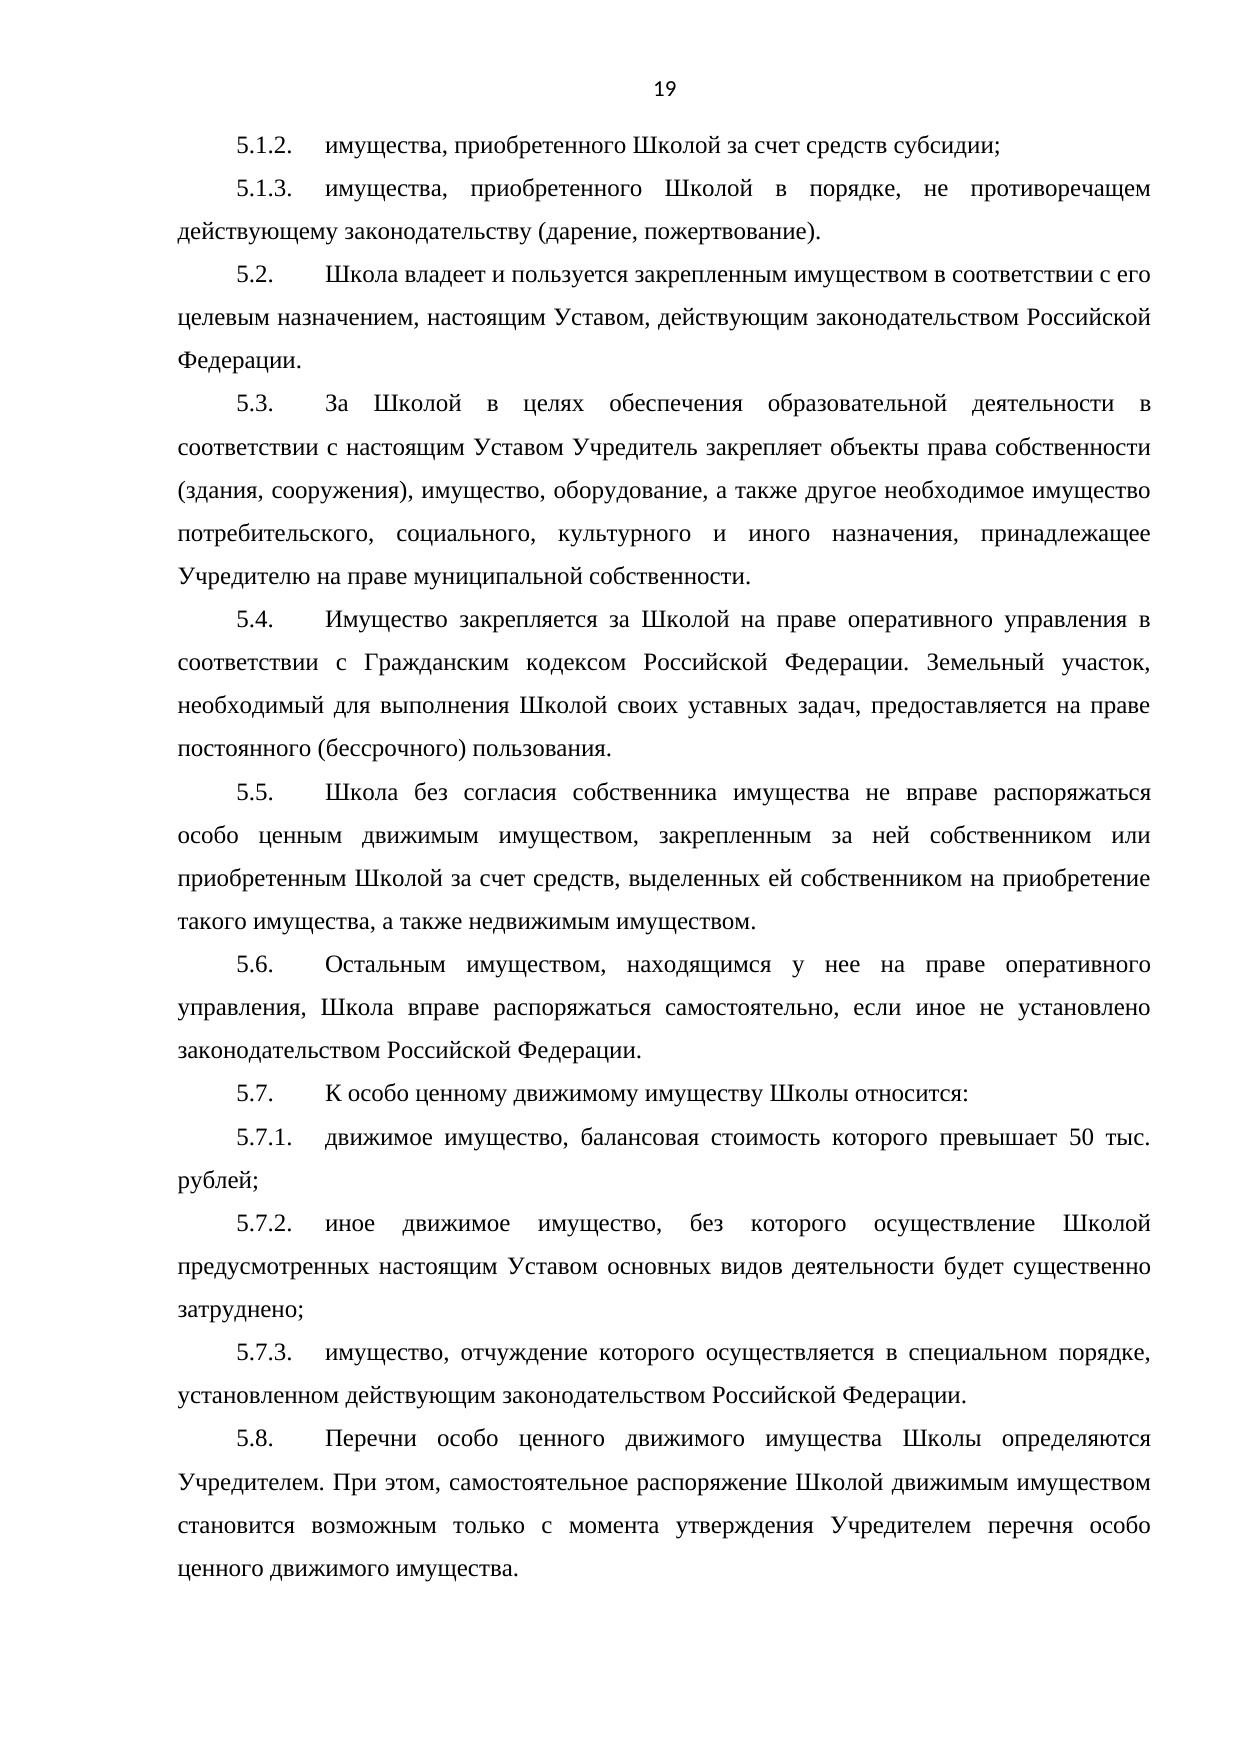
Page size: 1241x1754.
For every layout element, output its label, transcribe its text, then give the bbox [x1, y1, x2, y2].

text 5.7.1. движимое имущество, балансовая стоимость которого превышает 50 тыс. рублей; [177, 1122, 1152, 1193]
text 5.6. Остальным имуществом, находящимся у нее на праве оперативного управления, Школа вправе распоряжаться самостоятельно, если иное не установлено законодательством Российской Федерации. [177, 949, 1152, 1064]
text 5.8. Перечни особо ценного движимого имущества Школы определяются Учредителем. При этом, самостоятельное распоряжение Школой движимым имуществом становится возможным только с момента утверждения Учредителем перечня особо ценного движимого имущества. [177, 1423, 1152, 1582]
text 5.5. Школа без согласия собственника имущества не вправе распоряжаться особо ценным движимым имуществом, закрепленным за ней собственником или приобретенным Школой за счет средств, выделенных ей собственником на приобретение такого имущества, а также недвижимым имуществом. [177, 777, 1152, 935]
text 5.7.3. имущество, отчуждение которого осуществляется в специальном порядке, установленном действующим законодательством Российской Федерации. [177, 1337, 1152, 1409]
text 5.4. Имущество закрепляется за Школой на праве оперативного управления в соответствии с Гражданским кодексом Российской Федерации. Земельный участок, необходимый для выполнения Школой своих уставных задач, предоставляется на праве постоянного (бессрочного) пользования. [177, 604, 1152, 762]
text 5.1.3. имущества, приобретенного Школой в порядке, не противоречащем действующему законодательству (дарение, пожертвование). [177, 173, 1152, 245]
text 5.3. За Школой в целях обеспечения образовательной деятельности в соответствии с настоящим Уставом Учредитель закрепляет объекты права собственности (здания, сооружения), имущество, оборудование, а также другое необходимое имущество потребительского, социального, культурного и иного назначения, принадлежащее Учредителю на праве муниципальной собственности. [177, 388, 1152, 590]
text 5.2. Школа владеет и пользуется закрепленным имуществом в соответствии с его целевым назначением, настоящим Уставом, действующим законодательством Российской Федерации. [177, 259, 1152, 374]
text 5.7.2. иное движимое имущество, без которого осуществление Школой предусмотренных настоящим Уставом основных видов деятельности будет существенно затруднено; [177, 1208, 1152, 1323]
text 5.7. К особо ценному движимому имуществу Школы относится: [177, 1078, 1152, 1107]
text 5.1.2. имущества, приобретенного Школой за счет средств субсидии; [177, 130, 1152, 158]
